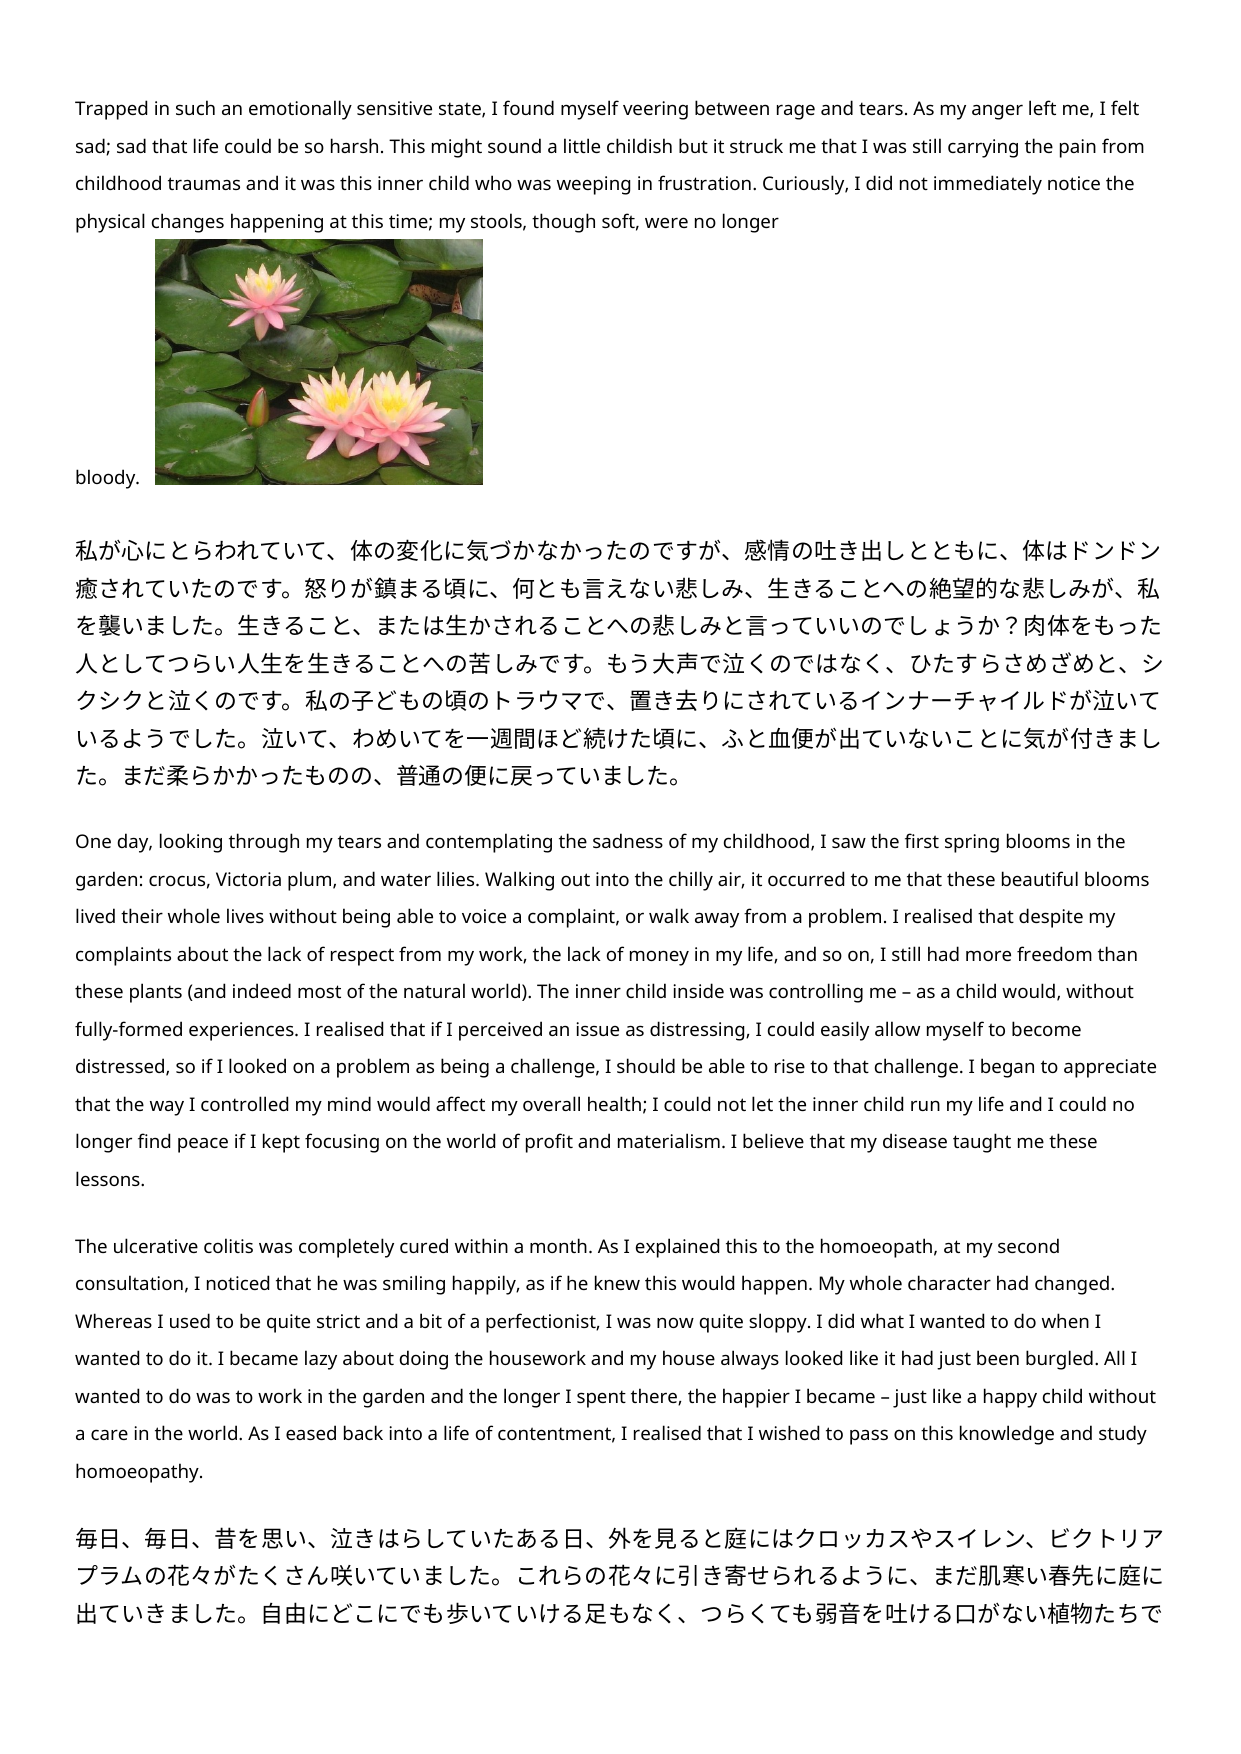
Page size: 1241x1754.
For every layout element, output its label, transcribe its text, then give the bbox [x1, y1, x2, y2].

text Trapped in such an emotionally sensitive state, I found myself veering between rage and tears. As my anger left me, I felt sad; sad that life could be so harsh. This might sound a little childish but it struck me that I was still carrying the pain from childhood traumas and it was this inner child who was weeping in frustration. Curiously, I did not immediately notice the physical changes happening at this time; my stools, though soft, were no longer bloody. [75, 89, 1165, 502]
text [75, 1519, 1165, 1631]
text One day, looking through my tears and contemplating the sadness of my childhood, I saw the first spring blooms in the garden: crocus, Victoria plum, and water lilies. Walking out into the chilly air, it occurred to me that these beautiful blooms lived their whole lives without being able to voice a complaint, or walk away from a problem. I realised that despite my complaints about the lack of respect from my work, the lack of money in my life, and so on, I still had more freedom than these plants (and indeed most of the natural world). The inner child inside was controlling me – as a child would, without fully-formed experiences. I realised that if I perceived an issue as distressing, I could easily allow myself to become distressed, so if I looked on a problem as being a challenge, I should be able to rise to that challenge. I began to appreciate that the way I controlled my mind would affect my overall health; I could not let the inner child run my life and I could no longer find peace if I kept focusing on the world of profit and materialism. I believe that my disease taught me these lessons. [75, 823, 1165, 1198]
picture [155, 239, 483, 485]
text 私が心にとらわれていて、体の変化に気づかなかったのですが、感情の吐き出しとともに、体はドンドン癒されていたのです。怒りが鎮まる頃に、何とも言えない悲しみ、生きることへの絶望的な悲しみが、私を襲いました。生きること、または生かされることへの悲しみと言っていいのでしょうか？肉体をもった人としてつらい人生を生きることへの苦しみです。もう大声で泣くのではなく、ひたすらさめざめと、シクシクと泣くのです。私の子どもの頃のトラウマで、置き去りにされているインナーチャイルドが泣いているようでした。泣いて、わめいてを一週間ほど続けた頃に、ふと血便が出ていないことに気が付きました。まだ柔らかかったものの、普通の便に戻っていました。 [75, 531, 1165, 794]
text The ulcerative colitis was completely cured within a month. As I explained this to the homoeopath, at my second consultation, I noticed that he was smiling happily, as if he knew this would happen. My whole character had changed. Whereas I used to be quite strict and a bit of a perfectionist, I was now quite sloppy. I did what I wanted to do when I wanted to do it. I became lazy about doing the housework and my house always looked like it had just been burgled. All I wanted to do was to work in the garden and the longer I spent there, the happier I became – just like a happy child without a care in the world. As I eased back into a life of contentment, I realised that I wished to pass on this knowledge and study homoeopathy. [75, 1227, 1165, 1489]
